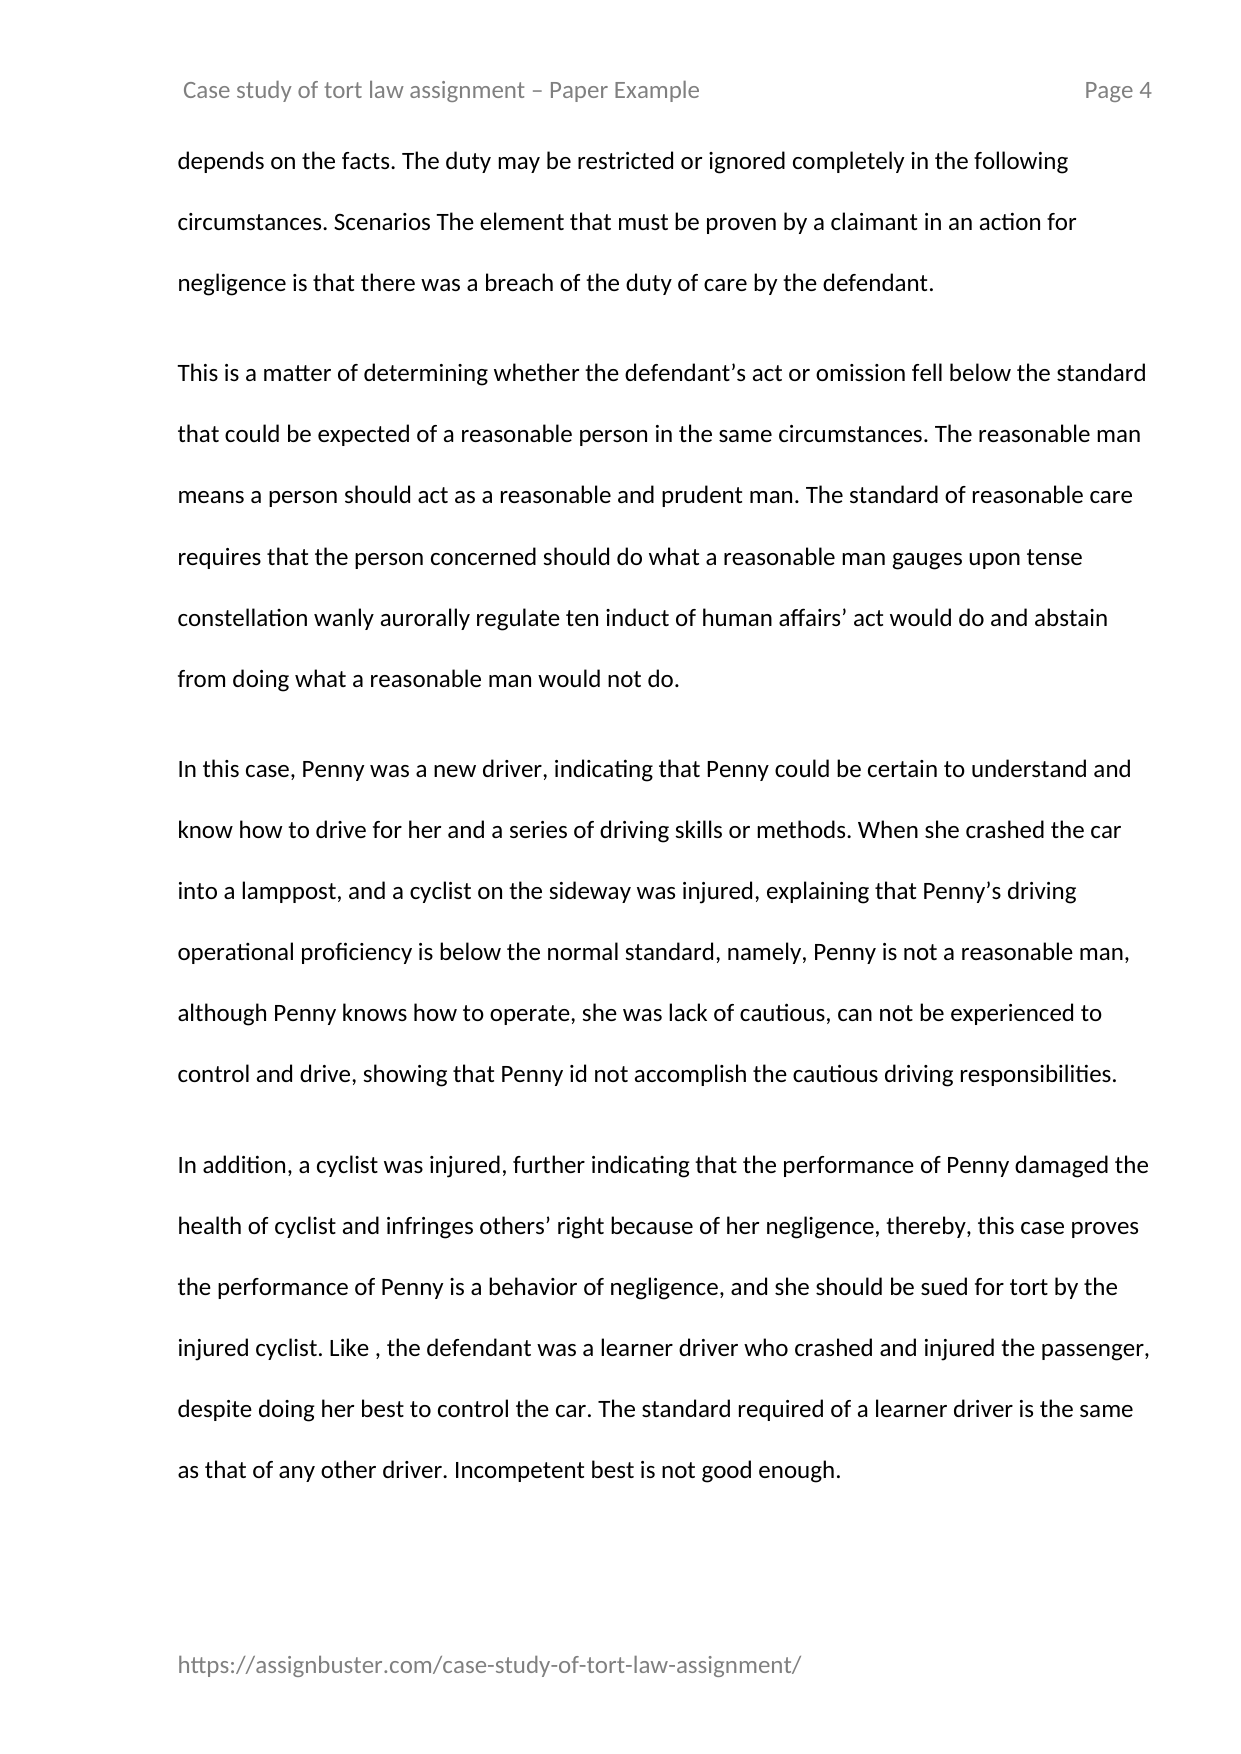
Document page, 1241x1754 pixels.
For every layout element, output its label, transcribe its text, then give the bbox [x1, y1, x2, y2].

text This is a matter of determining whether the defendant’s act or omission fell below the standard that could be expected of a reasonable person in the same circumstances. The reasonable man means a person should act as a reasonable and prudent man. The standard of reasonable care requires that the person concerned should do what a reasonable man gauges upon tense constellation wanly aurorally regulate ten induct of human affairs’ act would do and abstain from doing what a reasonable man would not do. [177, 358, 1152, 693]
text In this case, Penny was a new driver, indicating that Penny could be certain to understand and know how to drive for her and a series of driving skills or methods. When she crashed the car into a lamppost, and a cyclist on the sideway was injured, explaining that Penny’s driving operational proficiency is below the normal standard, namely, Penny is not a reasonable man, although Penny knows how to operate, she was lack of cautious, can not be experienced to control and drive, showing that Penny id not accomplish the cautious driving responsibilities. [177, 753, 1152, 1089]
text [177, 145, 1152, 298]
text In addition, a cyclist was injured, further indicating that the performance of Penny damaged the health of cyclist and infringes others’ right because of her negligence, thereby, this case proves the performance of Penny is a behavior of negligence, and she should be sued for tort by the injured cyclist. Like , the defendant was a learner driver who crashed and injured the passenger, despite doing her best to control the car. The standard required of a learner driver is the same as that of any other driver. Incompetent best is not good enough. [177, 1149, 1152, 1485]
